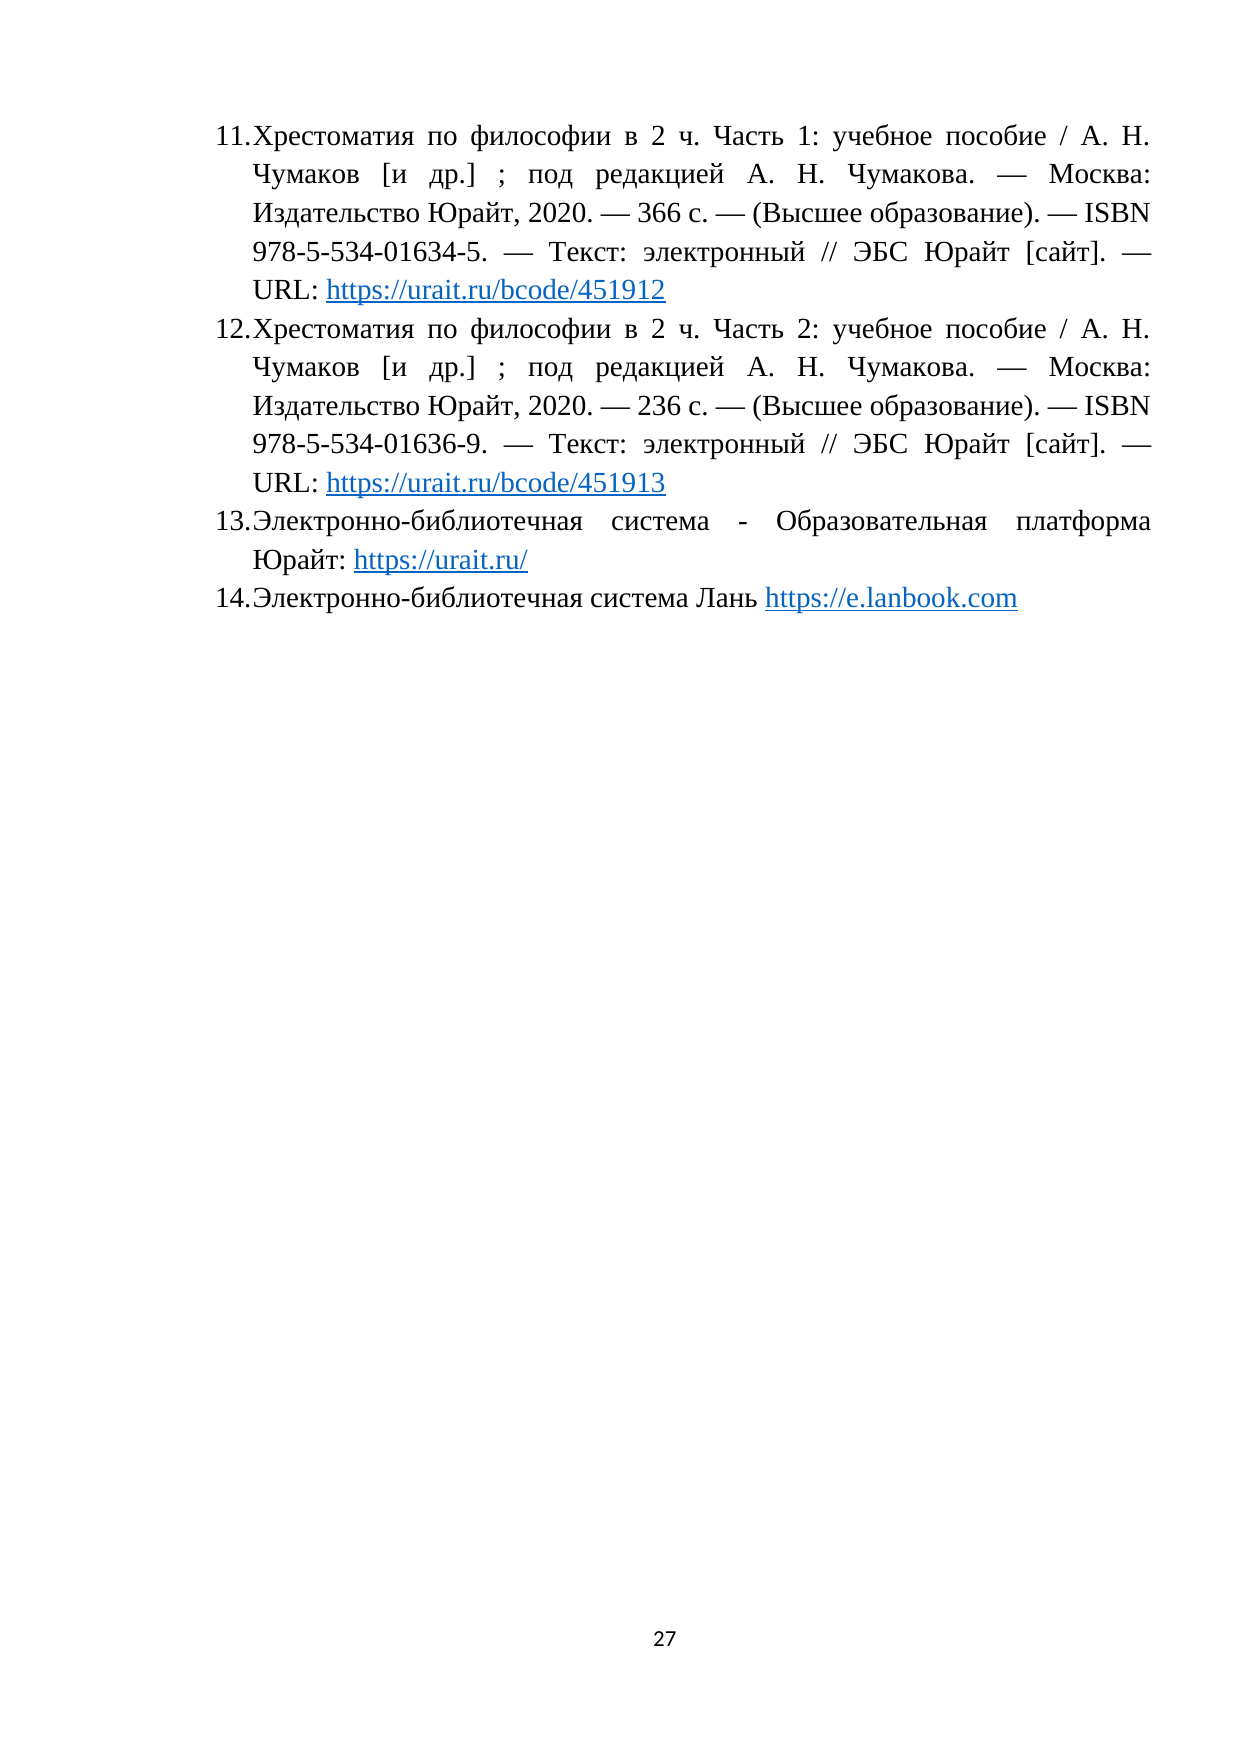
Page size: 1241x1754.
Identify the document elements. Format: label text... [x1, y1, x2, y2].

list Электронно-библиотечная система Лань https://e.lanbook.com [215, 581, 1152, 614]
list Хрестоматия по философии в 2 ч. Часть 1: учебное пособие / А. Н. Чумаков [и др.] ; под редакцией А. Н. Чумакова. — Москва: Издательство Юрайт, 2020. — 366 с. — (Высшее образование). — ISBN 978-5-534-01634-5. — Текст: электронный // ЭБС Юрайт [сайт]. — URL: https://urait.ru/bcode/451912 [215, 118, 1152, 306]
list Электронно-библиотечная система - Образовательная платформа Юрайт: https://urait.ru/ [215, 503, 1152, 576]
list Хрестоматия по философии в 2 ч. Часть 2: учебное пособие / А. Н. Чумаков [и др.] ; под редакцией А. Н. Чумакова. — Москва: Издательство Юрайт, 2020. — 236 с. — (Высшее образование). — ISBN 978-5-534-01636-9. — Текст: электронный // ЭБС Юрайт [сайт]. — URL: https://urait.ru/bcode/451913 [215, 311, 1152, 498]
